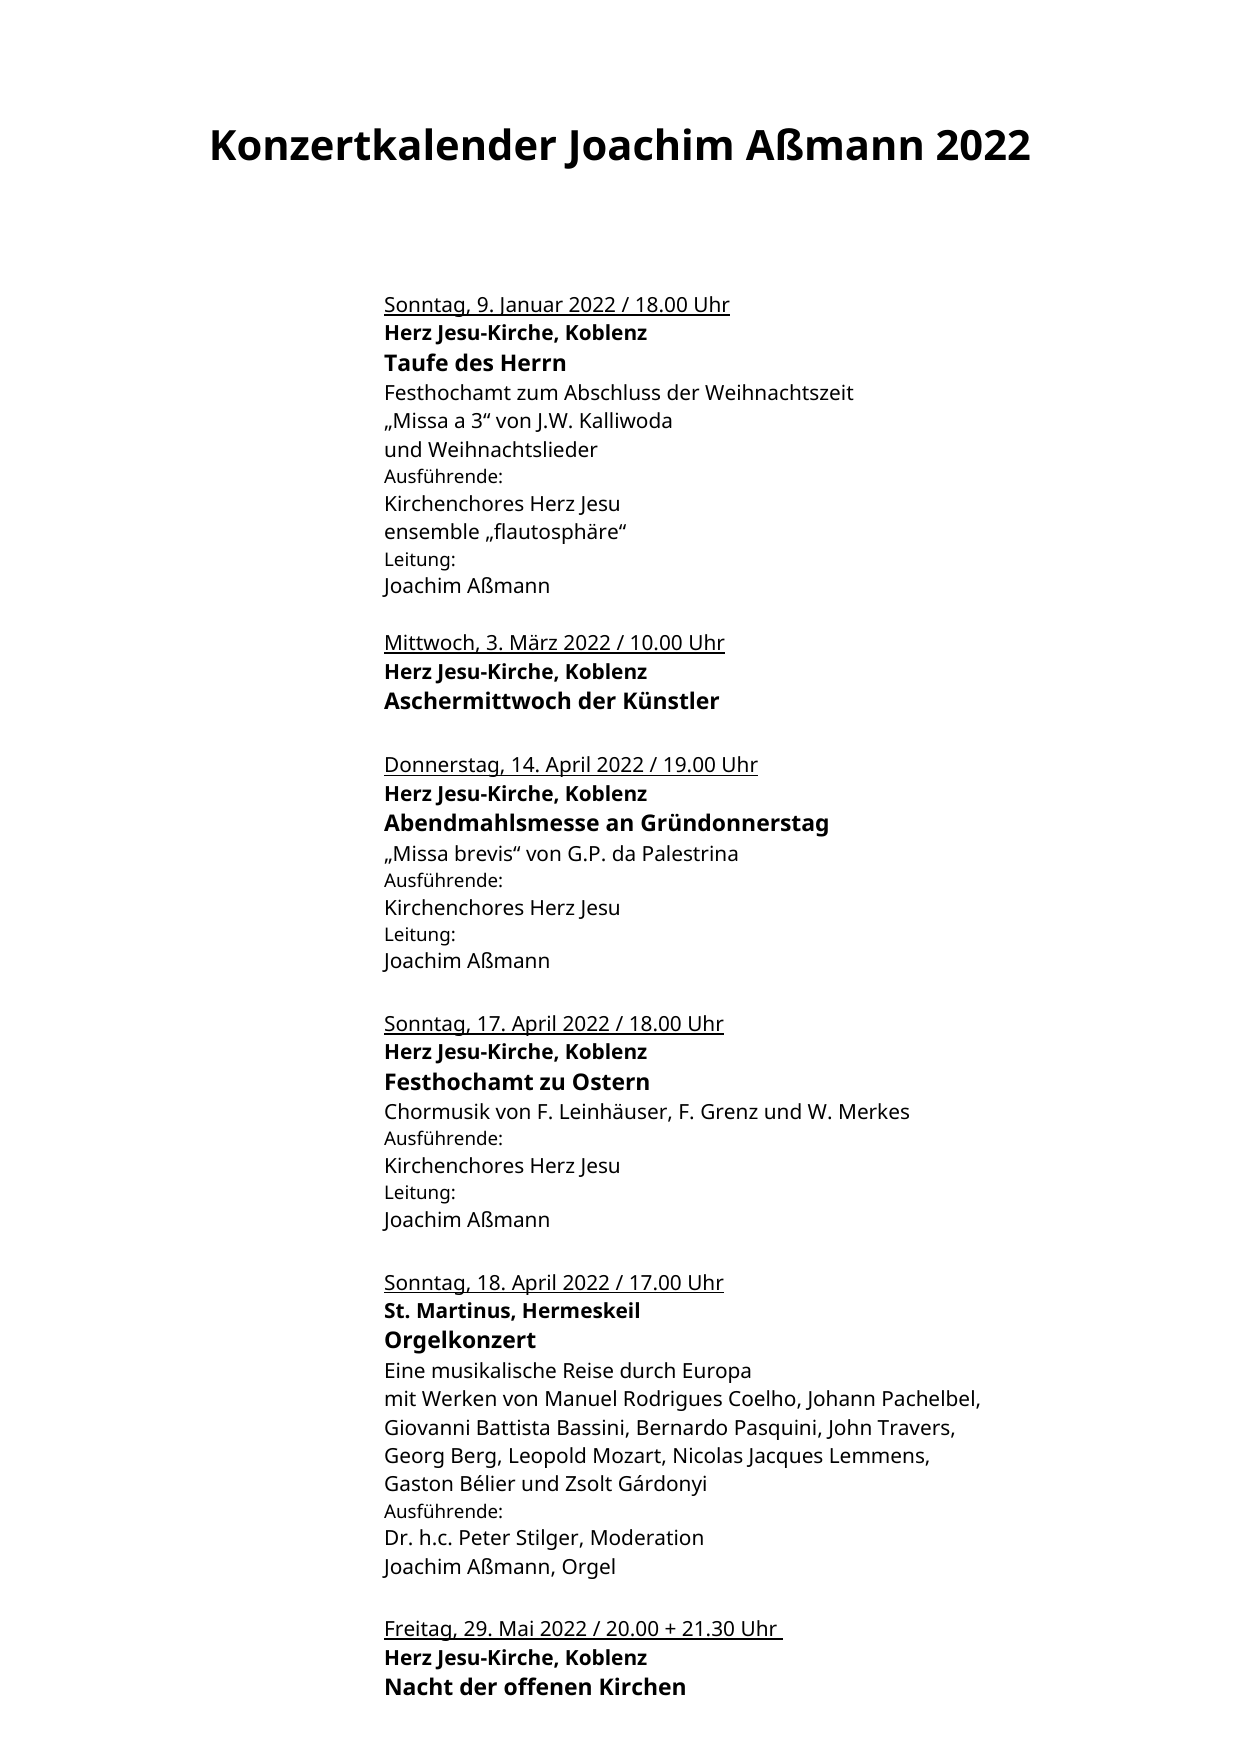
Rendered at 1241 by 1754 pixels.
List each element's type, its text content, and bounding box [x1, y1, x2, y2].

text Abendmahlsmesse an Gründonnerstag [384, 807, 1093, 839]
text Georg Berg, Leopold Mozart, Nicolas Jacques Lemmens, [384, 1441, 1093, 1469]
text Taufe des Herrn [384, 347, 1093, 378]
text Kirchenchores Herz Jesu [384, 1151, 1093, 1179]
text Herz Jesu-Kirche, Koblenz [384, 657, 1093, 685]
text „Missa a 3“ von J.W. Kalliwoda [384, 407, 1093, 435]
text Joachim Aßmann, Orgel [384, 1552, 1093, 1580]
text Aschermittwoch der Künstler [384, 685, 1093, 716]
text Leitung: [384, 1179, 1093, 1205]
text Ausführende: [384, 463, 1093, 489]
text Ausführende: [384, 1126, 1093, 1151]
text Sonntag, 17. April 2022 / 18.00 Uhr [384, 1009, 1093, 1037]
text mit Werken von Manuel Rodrigues Coelho, Johann Pachelbel, [384, 1384, 1093, 1413]
text Dr. h.c. Peter Stilger, Moderation [384, 1523, 1093, 1552]
text Gaston Bélier und Zsolt Gárdonyi [384, 1469, 1093, 1498]
text Donnerstag, 14. April 2022 / 19.00 Uhr [384, 751, 1093, 779]
text Festhochamt zum Abschluss der Weihnachtszeit [384, 378, 1093, 407]
text Ausführende: [384, 867, 1093, 893]
text St. Martinus, Hermeskeil [384, 1296, 1093, 1324]
text Leitung: [384, 921, 1093, 947]
text Herz Jesu-Kirche, Koblenz [384, 1643, 1093, 1671]
text Festhochamt zu Ostern [384, 1066, 1093, 1097]
text Joachim Aßmann [384, 947, 1093, 975]
text Leitung: [384, 546, 1093, 571]
text Joachim Aßmann [384, 1205, 1093, 1233]
text Chormusik von F. Leinhäuser, F. Grenz und W. Merkes [384, 1097, 1093, 1126]
text Nacht der offenen Kirchen [384, 1671, 1093, 1702]
text Ausführende: [384, 1498, 1093, 1523]
text Orgelkonzert [384, 1324, 1093, 1356]
text Eine musikalische Reise durch Europa [384, 1356, 1093, 1384]
text Mittwoch, 3. März 2022 / 10.00 Uhr [384, 628, 1093, 657]
text Sonntag, 9. Januar 2022 / 18.00 Uhr [384, 290, 1093, 318]
text Joachim Aßmann [384, 571, 1093, 600]
text Kirchenchores Herz Jesu [384, 489, 1093, 517]
text Herz Jesu-Kirche, Koblenz [384, 318, 1093, 347]
text und Weihnachtslieder [384, 435, 1093, 463]
text ensemble „flautosphäre“ [384, 517, 1093, 546]
text Freitag, 29. Mai 2022 / 20.00 + 21.30 Uhr [384, 1614, 1093, 1643]
text „Missa brevis“ von G.P. da Palestrina [384, 839, 1093, 867]
text Giovanni Battista Bassini, Bernardo Pasquini, John Travers, [384, 1413, 1093, 1441]
text Sonntag, 18. April 2022 / 17.00 Uhr [384, 1268, 1152, 1296]
text Kirchenchores Herz Jesu [384, 893, 1093, 921]
text Konzertkalender Joachim Aßmann 2022 [148, 116, 1093, 173]
text Herz Jesu-Kirche, Koblenz [384, 1037, 1093, 1066]
text Herz Jesu-Kirche, Koblenz [384, 779, 1093, 807]
